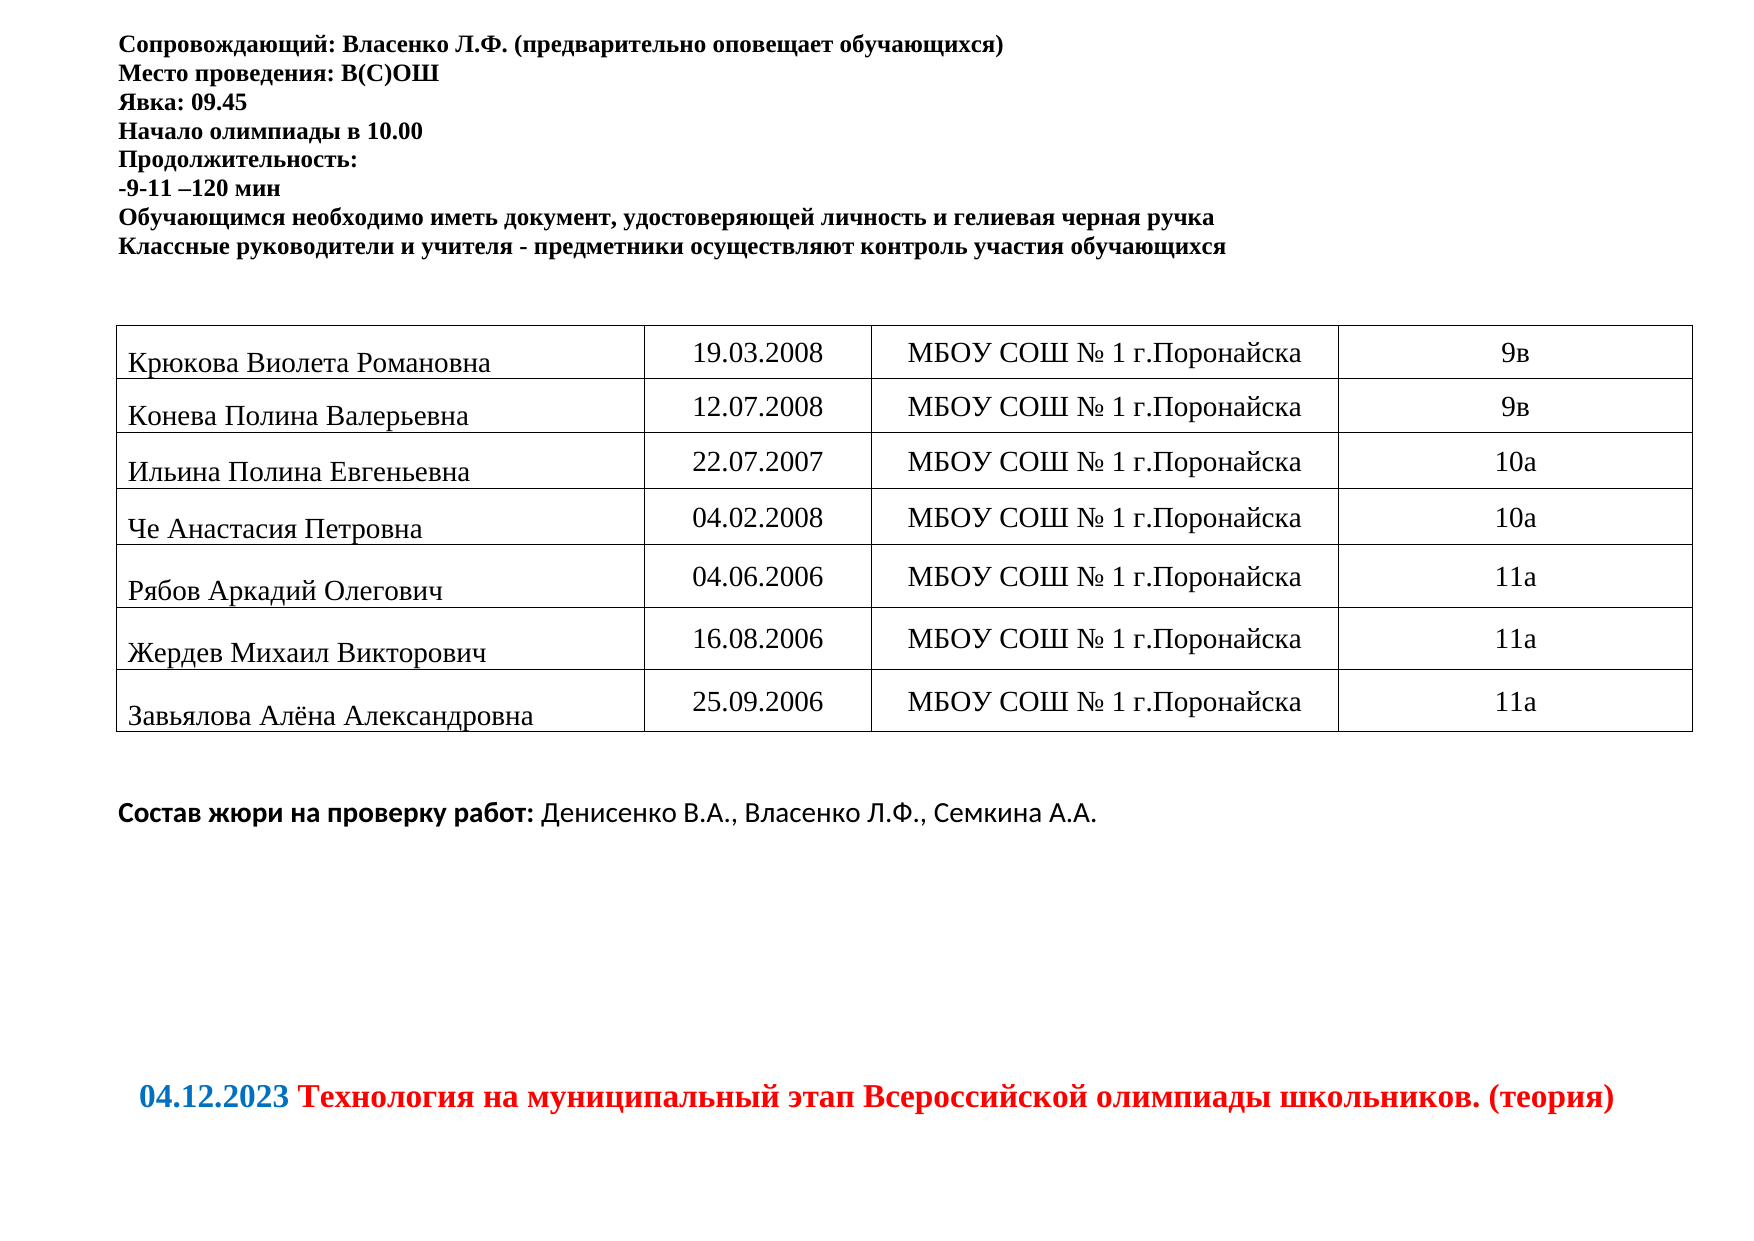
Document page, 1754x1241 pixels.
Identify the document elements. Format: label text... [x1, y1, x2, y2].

text -9-11 –120 мин [118, 173, 1636, 202]
table_cell МБОУ СОШ № 1 г.Поронайска [872, 608, 1338, 669]
table_header Крюкова Виолета Романовна [117, 326, 644, 378]
table_cell 11а [1339, 608, 1692, 669]
table_cell 22.07.2007 [645, 433, 871, 488]
table_cell МБОУ СОШ № 1 г.Поронайска [872, 489, 1338, 544]
table_cell 12.07.2008 [645, 379, 871, 432]
text Явка: 09.45 [118, 87, 1636, 116]
table_cell Че Анастасия Петровна [117, 489, 644, 544]
table_cell Жердев Михаил Викторович [117, 608, 644, 669]
table_cell 16.08.2006 [645, 608, 871, 669]
text Место проведения: В(С)ОШ [118, 58, 1636, 87]
table_cell 04.06.2006 [645, 545, 871, 607]
text Классные руководители и учителя - предметники осуществляют контроль участия обучающихся [118, 231, 1636, 259]
table_cell МБОУ СОШ № 1 г.Поронайска [872, 545, 1338, 607]
table_cell МБОУ СОШ № 1 г.Поронайска [872, 670, 1338, 731]
table_header 9в [1339, 326, 1692, 378]
text Сопровождающий: Власенко Л.Ф. (предварительно оповещает обучающихся) [118, 29, 1636, 58]
table_cell 04.02.2008 [645, 489, 871, 544]
text Начало олимпиады в 10.00 [118, 116, 1636, 144]
table_cell МБОУ СОШ № 1 г.Поронайска [872, 433, 1338, 488]
table_cell Завьялова Алёна Александровна [117, 670, 644, 731]
table_cell Ильина Полина Евгеньевна [117, 433, 644, 488]
table_cell 25.09.2006 [645, 670, 871, 731]
table_header МБОУ СОШ № 1 г.Поронайска [872, 326, 1338, 378]
table_cell МБОУ СОШ № 1 г.Поронайска [872, 379, 1338, 432]
table_cell 10а [1339, 489, 1692, 544]
text Состав жюри на проверку работ: Денисенко В.А., Власенко Л.Ф., Семкина А.А. [118, 794, 1636, 829]
table_cell 9в [1339, 379, 1692, 432]
text 04.12.2023 Технология на муниципальный этап Всероссийской олимпиады школьников. (теория) [118, 1077, 1636, 1115]
table_cell 11а [1339, 545, 1692, 607]
table_cell Конева Полина Валерьевна [117, 379, 644, 432]
table_cell 10а [1339, 433, 1692, 488]
table_cell Рябов Аркадий Олегович [117, 545, 644, 607]
table_cell 11а [1339, 670, 1692, 731]
table_header 19.03.2008 [645, 326, 871, 378]
text Продолжительность: [118, 144, 1636, 173]
text Обучающимся необходимо иметь документ, удостоверяющей личность и гелиевая черная ручка [118, 202, 1636, 231]
